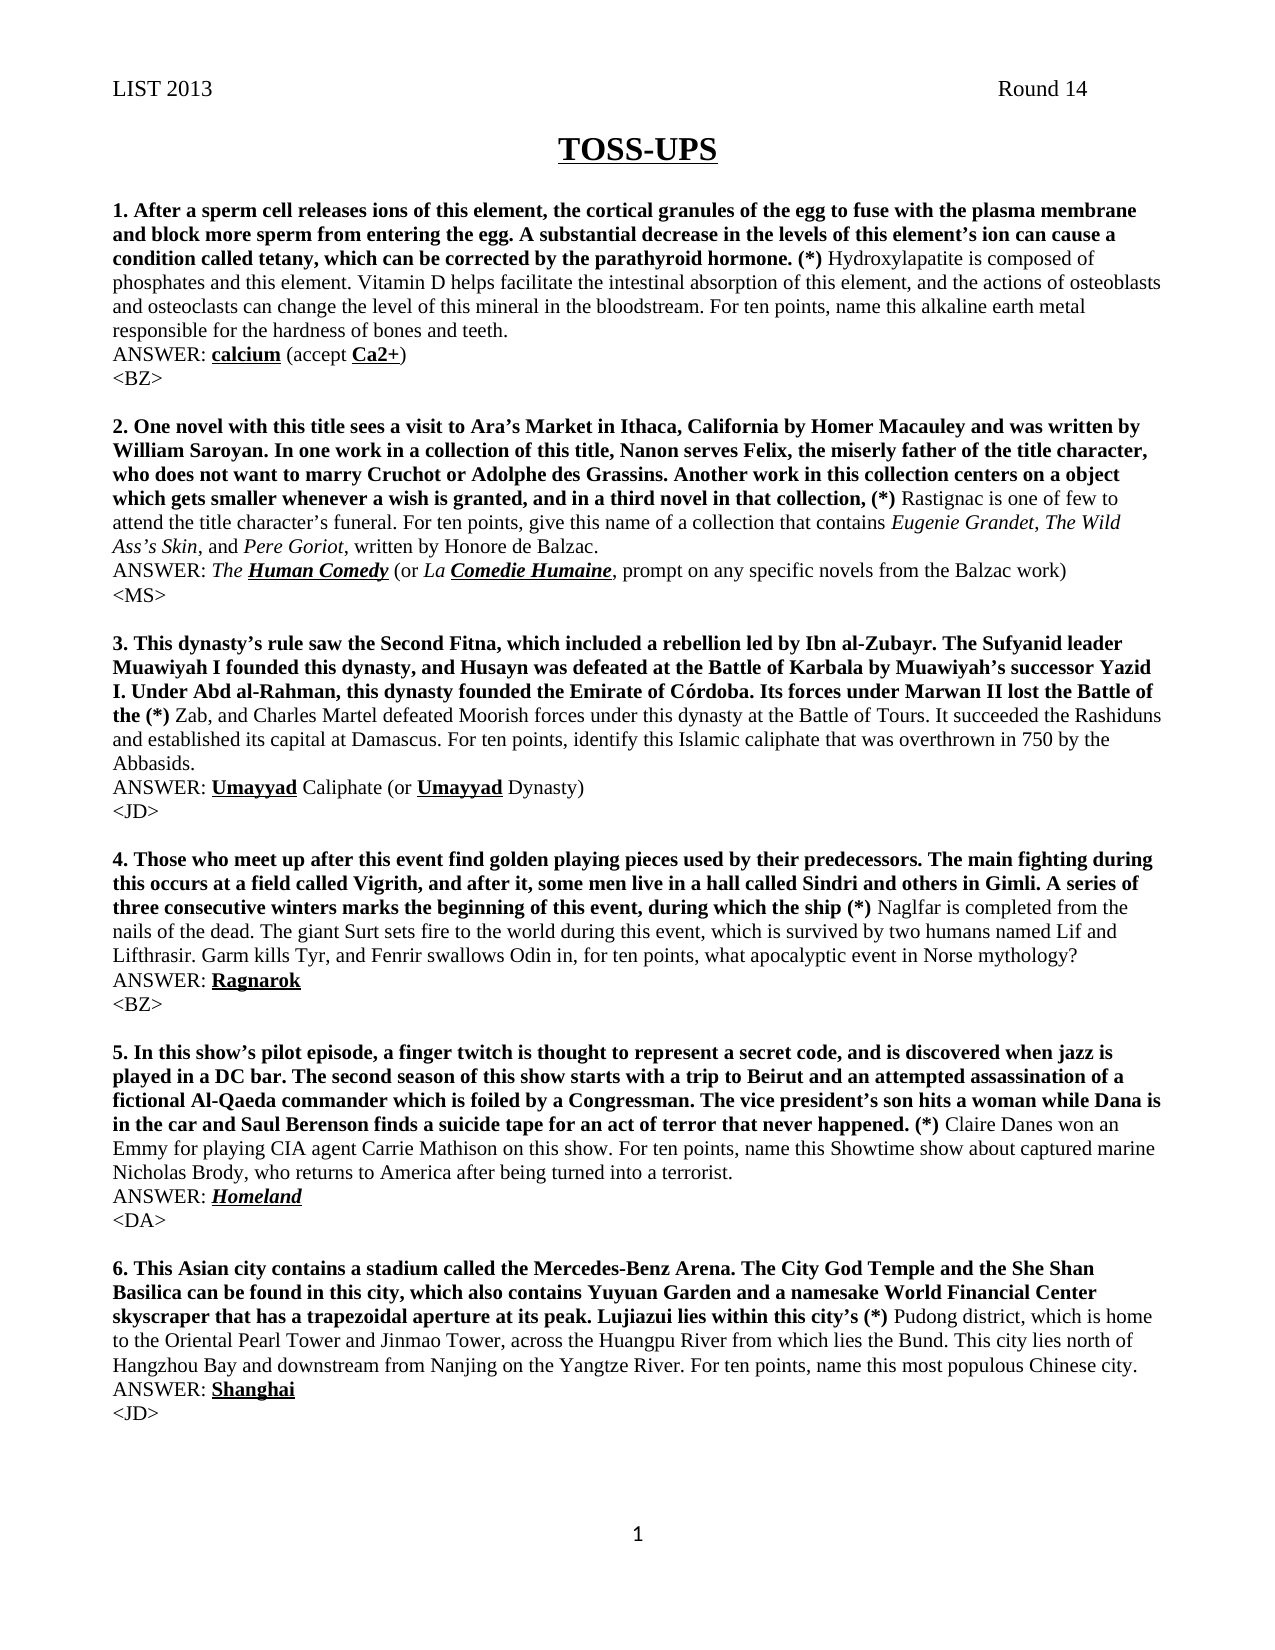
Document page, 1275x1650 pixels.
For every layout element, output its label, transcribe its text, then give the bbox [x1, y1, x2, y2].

text TOSS-UPS [112, 129, 1162, 168]
text 1. After a sperm cell releases ions of this element, the cortical granules of the egg to fuse with the plasma membrane and block more sperm from entering the egg. A substantial decrease in the levels of this element’s ion can cause a condition called tetany, which can be corrected by the parathyroid hormone. (*) Hydroxylapatite is composed of phosphates and this element. Vitamin D helps facilitate the intestinal absorption of this element, and the actions of osteoblasts and osteoclasts can change the level of this mineral in the bloodstream. For ten points, name this alkaline earth metal responsible for the hardness of bones and teeth. ANSWER: calcium (accept Ca2+) <BZ> 2. One novel with this title sees a visit to Ara’s Market in Ithaca, California by Homer Macauley and was written by William Saroyan. In one work in a collection of this title, Nanon serves Felix, the miserly father of the title character, who does not want to marry Cruchot or Adolphe des Grassins. Another work in this collection centers on a object which gets smaller whenever a wish is granted, and in a third novel in that collection, (*) Rastignac is one of few to attend the title character’s funeral. For ten points, give this name of a collection that contains Eugenie Grandet, The Wild Ass’s Skin, and Pere Goriot, written by Honore de Balzac. ANSWER: The Human Comedy (or La Comedie Humaine, prompt on any specific novels from the Balzac work) <MS> 3. This dynasty’s rule saw the Second Fitna, which included a rebellion led by Ibn al-Zubayr. The Sufyanid leader Muawiyah I founded this dynasty, and Husayn was defeated at the Battle of Karbala by Muawiyah’s successor Yazid I. Under Abd al-Rahman, this dynasty founded the Emirate of Córdoba. Its forces under Marwan II lost the Battle of the (*) Zab, and Charles Martel defeated Moorish forces under this dynasty at the Battle of Tours. It succeeded the Rashiduns and established its capital at Damascus. For ten points, identify this Islamic caliphate that was overthrown in 750 by the Abbasids. ANSWER: Umayyad Caliphate (or Umayyad Dynasty) <JD> 4. Those who meet up after this event find golden playing pieces used by their predecessors. The main fighting during this occurs at a field called Vigrith, and after it, some men live in a hall called Sindri and others in Gimli. A series of three consecutive winters marks the beginning of this event, during which the ship (*) Naglfar is completed from the nails of the dead. The giant Surt sets fire to the world during this event, which is survived by two humans named Lif and Lifthrasir. Garm kills Tyr, and Fenrir swallows Odin in, for ten points, what apocalyptic event in Norse mythology? ANSWER: Ragnarok <BZ> 5. In this show’s pilot episode, a finger twitch is thought to represent a secret code, and is discovered when jazz is played in a DC bar. The second season of this show starts with a trip to Beirut and an attempted assassination of a fictional Al-Qaeda commander which is foiled by a Congressman. The vice president’s son hits a woman while Dana is in the car and Saul Berenson finds a suicide tape for an act of terror that never happened. (*) Claire Danes won an Emmy for playing CIA agent Carrie Mathison on this show. For ten points, name this Showtime show about captured marine Nicholas Brody, who returns to America after being turned into a terrorist. ANSWER: Homeland <DA> 6. This Asian city contains a stadium called the Mercedes-Benz Arena. The City God Temple and the She Shan Basilica can be found in this city, which also contains Yuyuan Garden and a namesake World Financial Center skyscraper that has a trapezoidal aperture at its peak. Lujiazui lies within this city’s (*) Pudong district, which is home to the Oriental Pearl Tower and Jinmao Tower, across the Huangpu River from which lies the Bund. This city lies north of Hangzhou Bay and downstream from Nanjing on the Yangtze River. For ten points, name this most populous Chinese city. ANSWER: Shanghai <JD> [112, 197, 1162, 1425]
